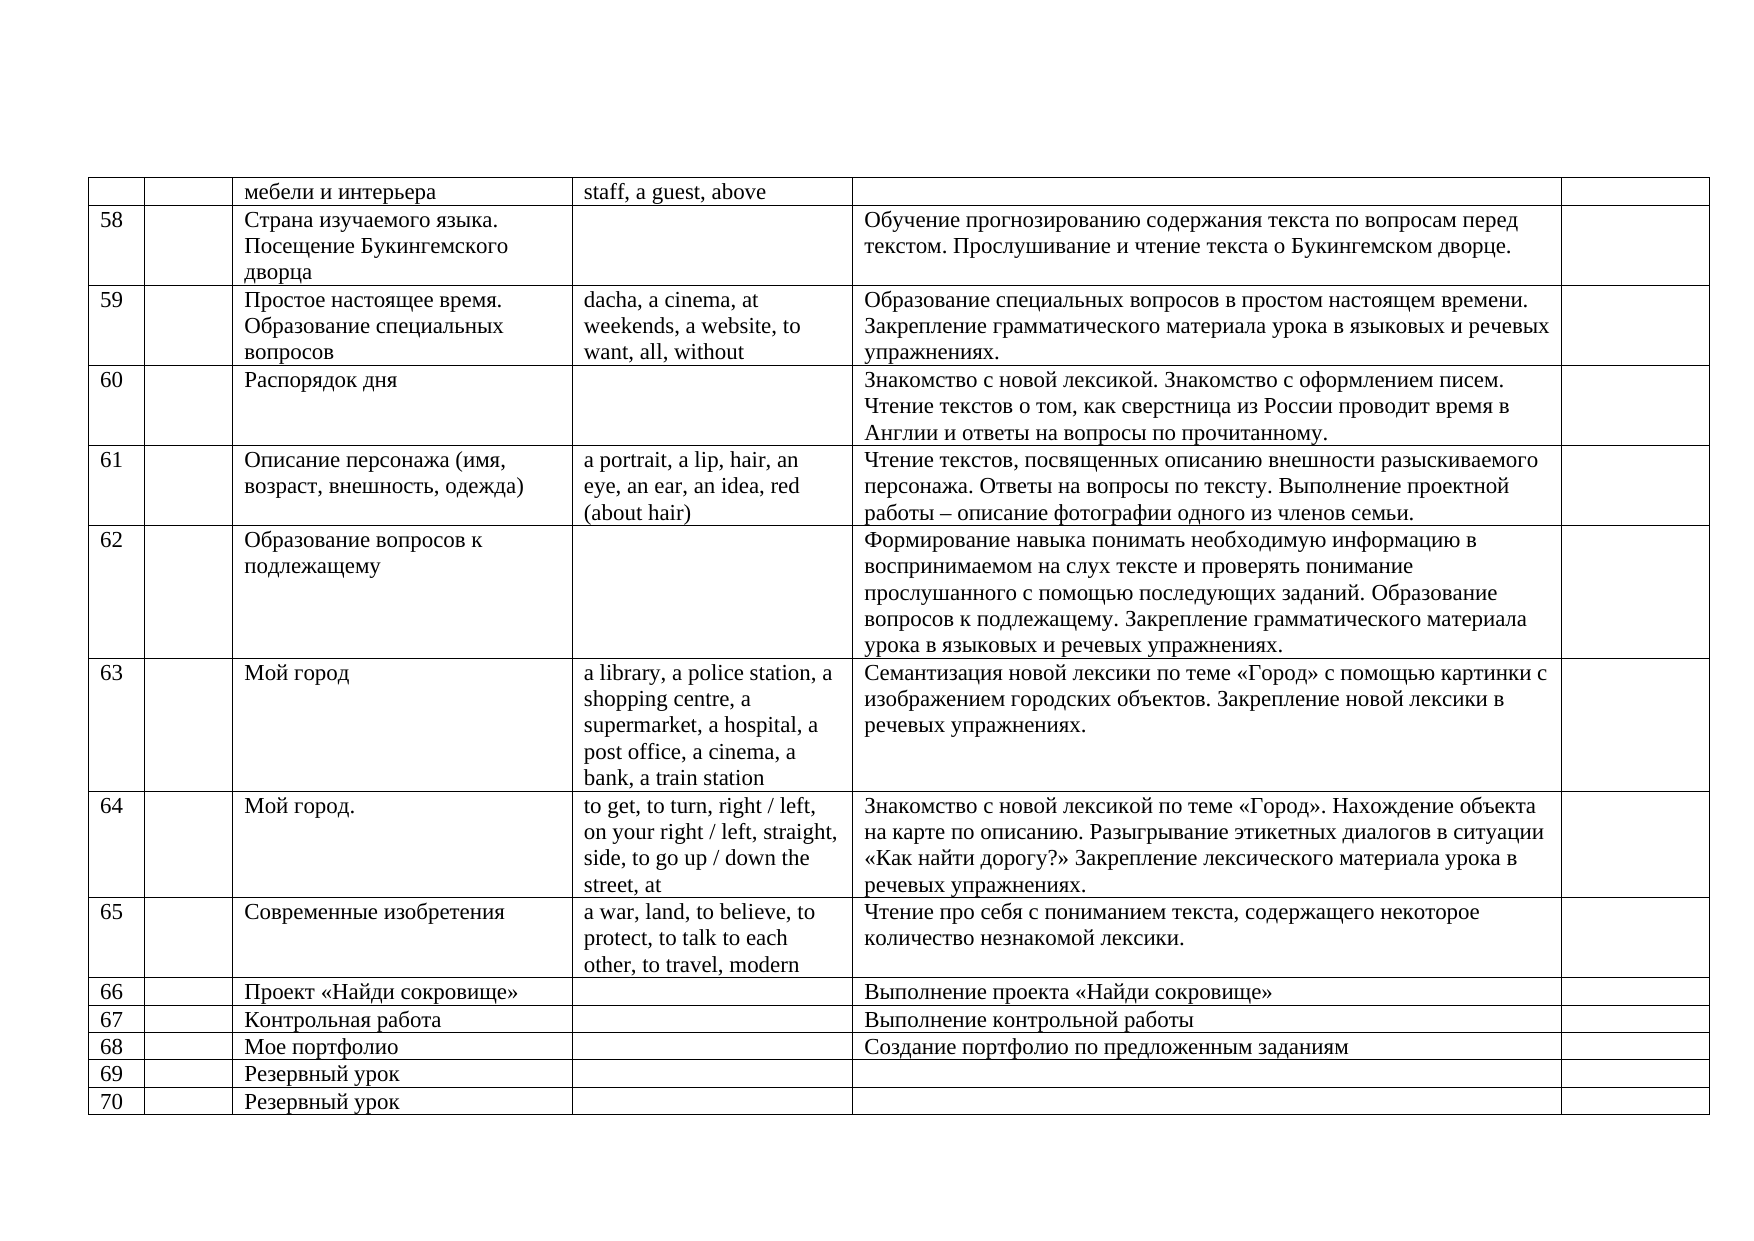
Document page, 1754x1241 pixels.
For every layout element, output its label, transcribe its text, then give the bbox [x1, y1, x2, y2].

table_cell [1562, 659, 1709, 791]
table_cell Распорядок дня [233, 366, 572, 445]
table_cell [145, 792, 232, 897]
table_cell [145, 286, 232, 365]
table_cell Знакомство с новой лексикой по теме «Город». Нахождение объекта на карте по описанию. Разыгрывание этикетных диалогов в ситуации «Как найти дорогу?» Закрепление лексического материала урока в речевых упражнениях. [853, 792, 1561, 897]
table_cell a portrait, a lip, hair, an eye, an ear, an idea, red (about hair) [573, 446, 852, 525]
table_cell Мой город. [233, 792, 572, 897]
table_cell Контрольная работа [233, 1006, 572, 1032]
table_cell [573, 206, 852, 285]
table_cell Формирование навыка понимать необходимую информацию в воспринимаемом на слух тексте и проверять понимание прослушанного с помощью последующих заданий. Образование вопросов к подлежащему. Закрепление грамматического материала урока в языковых и речевых упражнениях. [853, 526, 1561, 658]
table_cell [1562, 1006, 1709, 1032]
table_cell Страна изучаемого языка. Посещение Букингемского дворца [233, 206, 572, 285]
table_cell Мое портфолио [233, 1033, 572, 1059]
table_cell to get, to turn, right / left, on your right / left, straight, side, to go up / down the street, at [573, 792, 852, 897]
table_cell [853, 178, 1561, 204]
table_cell 69 [89, 1060, 144, 1087]
table_cell Описание персонажа (имя, возраст, внешность, одежда) [233, 446, 572, 525]
table_cell [1562, 286, 1709, 365]
table_cell [1562, 178, 1709, 204]
table_cell a library, a police station, a shopping centre, a supermarket, a hospital, a post office, a cinema, a bank, a train station [573, 659, 852, 791]
table_cell 58 [89, 206, 144, 285]
table_cell [853, 1088, 1561, 1114]
table_cell [145, 1088, 232, 1114]
table_cell [1562, 1033, 1709, 1059]
table_cell [145, 366, 232, 445]
table_cell [573, 526, 852, 658]
table_cell Обучение прогнозированию содержания текста по вопросам перед текстом. Прослушивание и чтение текста о Букингемском дворце. [853, 206, 1561, 285]
table_cell [145, 1033, 232, 1059]
table_cell [1562, 446, 1709, 525]
table_cell [145, 206, 232, 285]
table_cell 66 [89, 978, 144, 1004]
table_cell [1562, 978, 1709, 1004]
table_cell [573, 366, 852, 445]
table_cell [573, 1033, 852, 1059]
table_cell Образование специальных вопросов в простом настоящем времени. Закрепление грамматического материала урока в языковых и речевых упражнениях. [853, 286, 1561, 365]
table_cell 67 [89, 1006, 144, 1032]
table_cell Выполнение проекта «Найди сокровище» [853, 978, 1561, 1004]
table_cell Семантизация новой лексики по теме «Город» с помощью картинки с изображением городских объектов. Закрепление новой лексики в речевых упражнениях. [853, 659, 1561, 791]
table_cell [573, 978, 852, 1004]
table_cell Резервный урок [233, 1088, 572, 1114]
table_cell [145, 178, 232, 204]
table_cell [1562, 792, 1709, 897]
table_cell Простое настоящее время. Образование специальных вопросов [233, 286, 572, 365]
table_cell Современные изобретения [233, 898, 572, 977]
table_cell [1562, 1060, 1709, 1087]
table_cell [233, 178, 572, 204]
table_cell [1562, 1088, 1709, 1114]
table_cell [1562, 206, 1709, 285]
table_cell [853, 1060, 1561, 1087]
table_cell 63 [89, 659, 144, 791]
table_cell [573, 178, 852, 204]
table_cell 60 [89, 366, 144, 445]
table_cell [145, 526, 232, 658]
table_cell Резервный урок [233, 1060, 572, 1087]
table_cell Создание портфолио по предложенным заданиям [853, 1033, 1561, 1059]
table_cell a war, land, to believe, to protect, to talk to each other, to travel, modern [573, 898, 852, 977]
table_cell Проект «Найди сокровище» [233, 978, 572, 1004]
table_cell [1562, 526, 1709, 658]
table_cell 61 [89, 446, 144, 525]
table_cell 64 [89, 792, 144, 897]
table_cell [1562, 366, 1709, 445]
table_cell 62 [89, 526, 144, 658]
table_cell Образование вопросов к подлежащему [233, 526, 572, 658]
table_cell 68 [89, 1033, 144, 1059]
table_cell [145, 898, 232, 977]
table_cell [145, 1006, 232, 1032]
table_cell Выполнение контрольной работы [853, 1006, 1561, 1032]
table_cell [1562, 898, 1709, 977]
table_cell 65 [89, 898, 144, 977]
table_cell 70 [89, 1088, 144, 1114]
table_cell [573, 1006, 852, 1032]
table_cell [145, 659, 232, 791]
table_cell Мой город [233, 659, 572, 791]
table_cell Чтение про себя с пониманием текста, содержащего некоторое количество незнакомой лексики. [853, 898, 1561, 977]
table_cell [145, 446, 232, 525]
table_cell Чтение текстов, посвященных описанию внешности разыскиваемого персонажа. Ответы на вопросы по тексту. Выполнение проектной работы – описание фотографии одного из членов семьи. [853, 446, 1561, 525]
table_cell [573, 1060, 852, 1087]
table_cell Знакомство с новой лексикой. Знакомство с оформлением писем. Чтение текстов о том, как сверстница из России проводит время в Англии и ответы на вопросы по прочитанному. [853, 366, 1561, 445]
table_cell [145, 1060, 232, 1087]
table_cell 59 [89, 286, 144, 365]
table_cell [145, 978, 232, 1004]
table_cell [573, 1088, 852, 1114]
table_cell dacha, a cinema, at weekends, a website, to want, all, without [573, 286, 852, 365]
table_cell 57 [89, 178, 144, 204]
